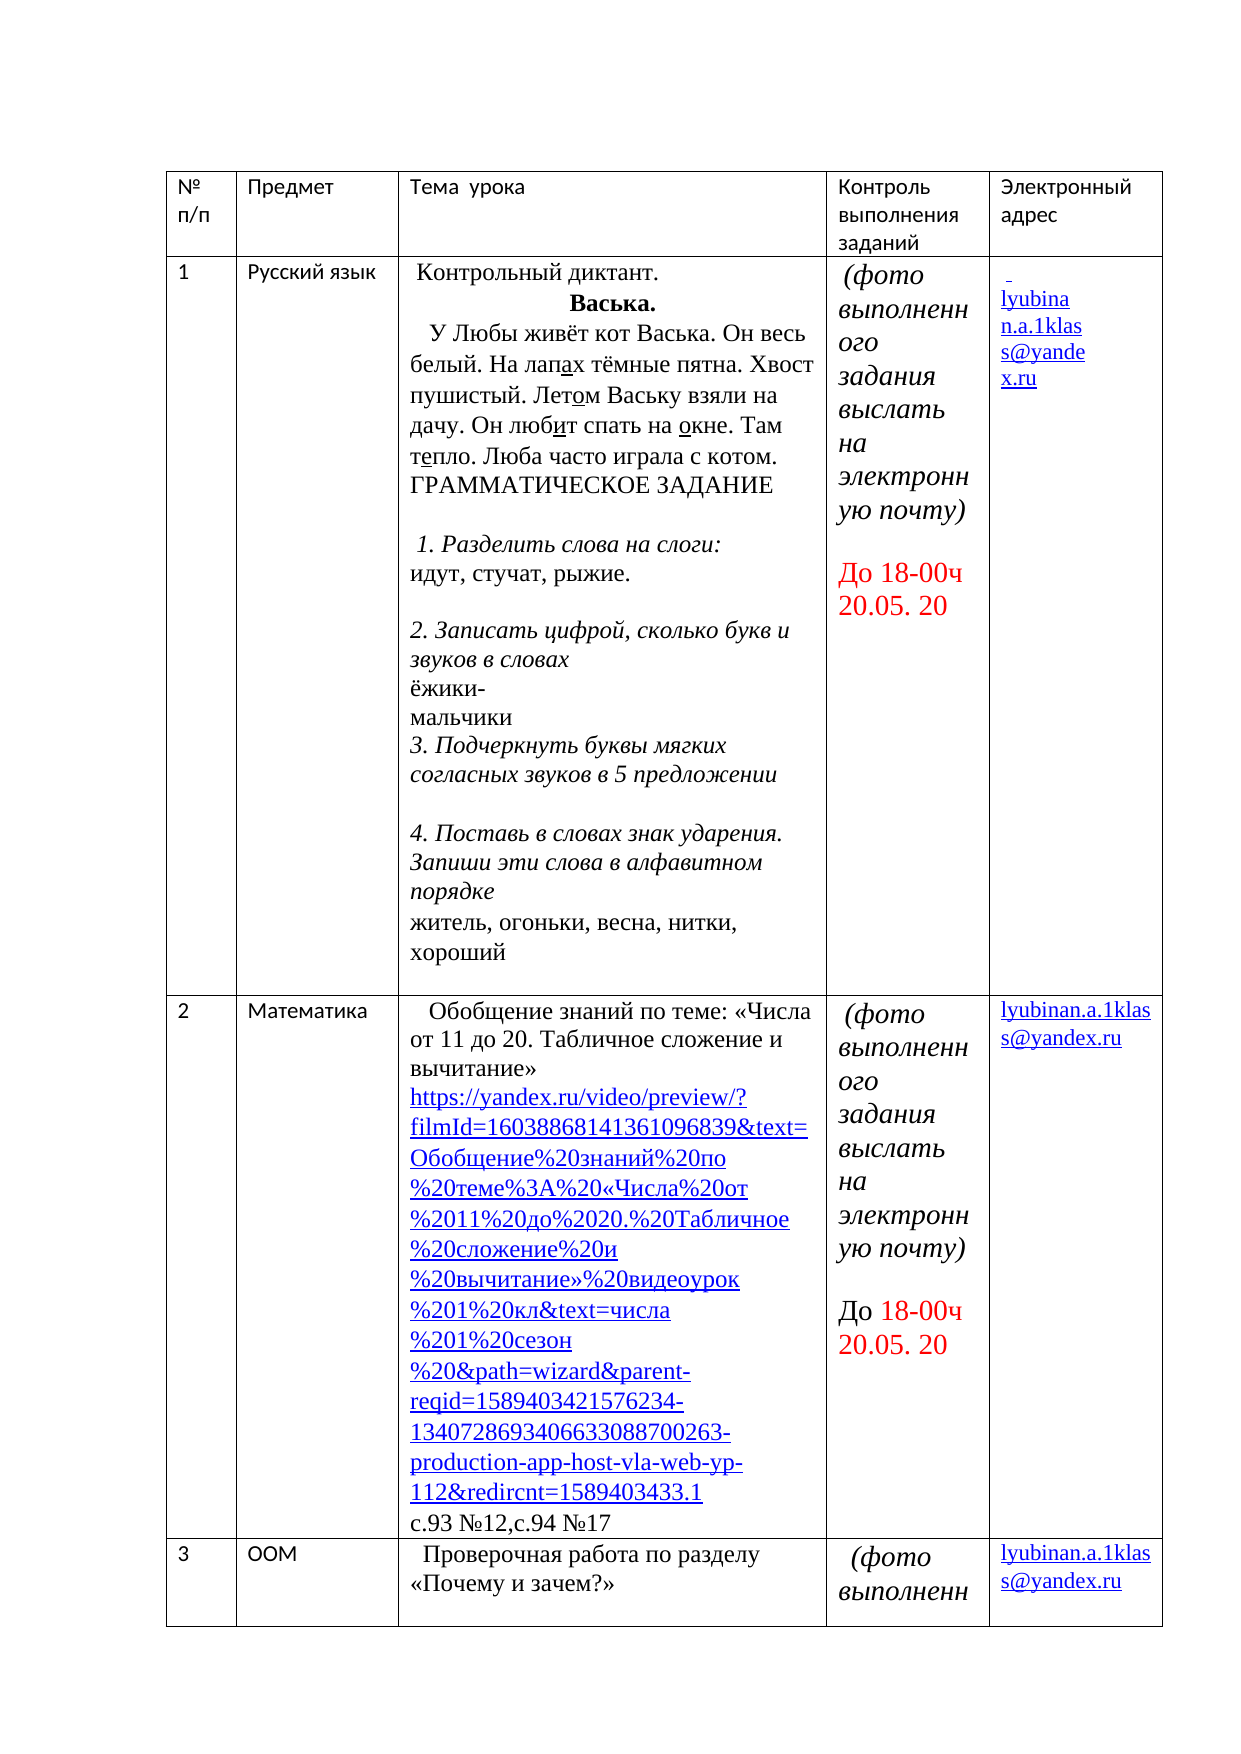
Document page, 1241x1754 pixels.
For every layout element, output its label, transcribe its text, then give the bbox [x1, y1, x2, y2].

table_cell 2 [167, 996, 236, 1538]
table_header № п/п [167, 172, 236, 256]
table_cell Контрольный диктант. Васька. У Любы живёт кот Васька. Он весь белый. На лапах тёмные пятна. Хвост пушистый. Летом Ваську взяли на дачу. Он любит спать на окне. Там тепло. Люба часто играла с котом. ГРАММАТИЧЕСКОЕ ЗАДАНИЕ 1. Разделить слова на слоги: идут, стучат, рыжие. 2. Записать цифрой, сколько букв и звуков в словах ёжики- мальчики 3. Подчеркнуть буквы мягких согласных звуков в 5 предложении 4. Поставь в словах знак ударения. Запиши эти слова в алфавитном порядке житель, огоньки, весна, нитки, хороший [399, 257, 826, 995]
table_header Электронный адрес [990, 172, 1162, 256]
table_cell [827, 1539, 989, 1626]
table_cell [990, 1539, 1162, 1626]
table_cell 3 [167, 1539, 236, 1626]
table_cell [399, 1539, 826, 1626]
table_header Предмет [237, 172, 398, 256]
table_cell (фото выполненного задания выслать на электронную почту) До 18-00ч 20.05. 20 [827, 257, 989, 995]
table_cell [827, 996, 989, 1538]
table_header Тема урока [399, 172, 826, 256]
table_cell 1 [167, 257, 236, 995]
table_cell lyubinan.a.1klass@yandex.ru [990, 996, 1162, 1538]
table_cell Математика [237, 996, 398, 1538]
table_cell ООМ [237, 1539, 398, 1626]
table_cell lyubinan.a.1klass@yandex.ru [990, 257, 1162, 995]
table_header Контроль выполнения заданий [827, 172, 989, 256]
table_cell Обобщение знаний по теме: «Числа от 11 до 20. Табличное сложение и вычитание» https://yandex.ru/video/preview/?filmId=16038868141361096839&text=Обобщение%20знаний%20по%20теме%3A%20«Числа%20от%2011%20до%2020.%20Табличное%20сложение%20и%20вычитание»%20видеоурок%201%20кл&text=числа%201%20сезон%20&path=wizard&parent-reqid=1589403421576234-1340728693406633088700263-production-app-host-vla-web-yp-112&redircnt=1589403433.1 с.93 №12,с.94 №17 [399, 996, 826, 1538]
table_cell Русский язык [237, 257, 398, 995]
